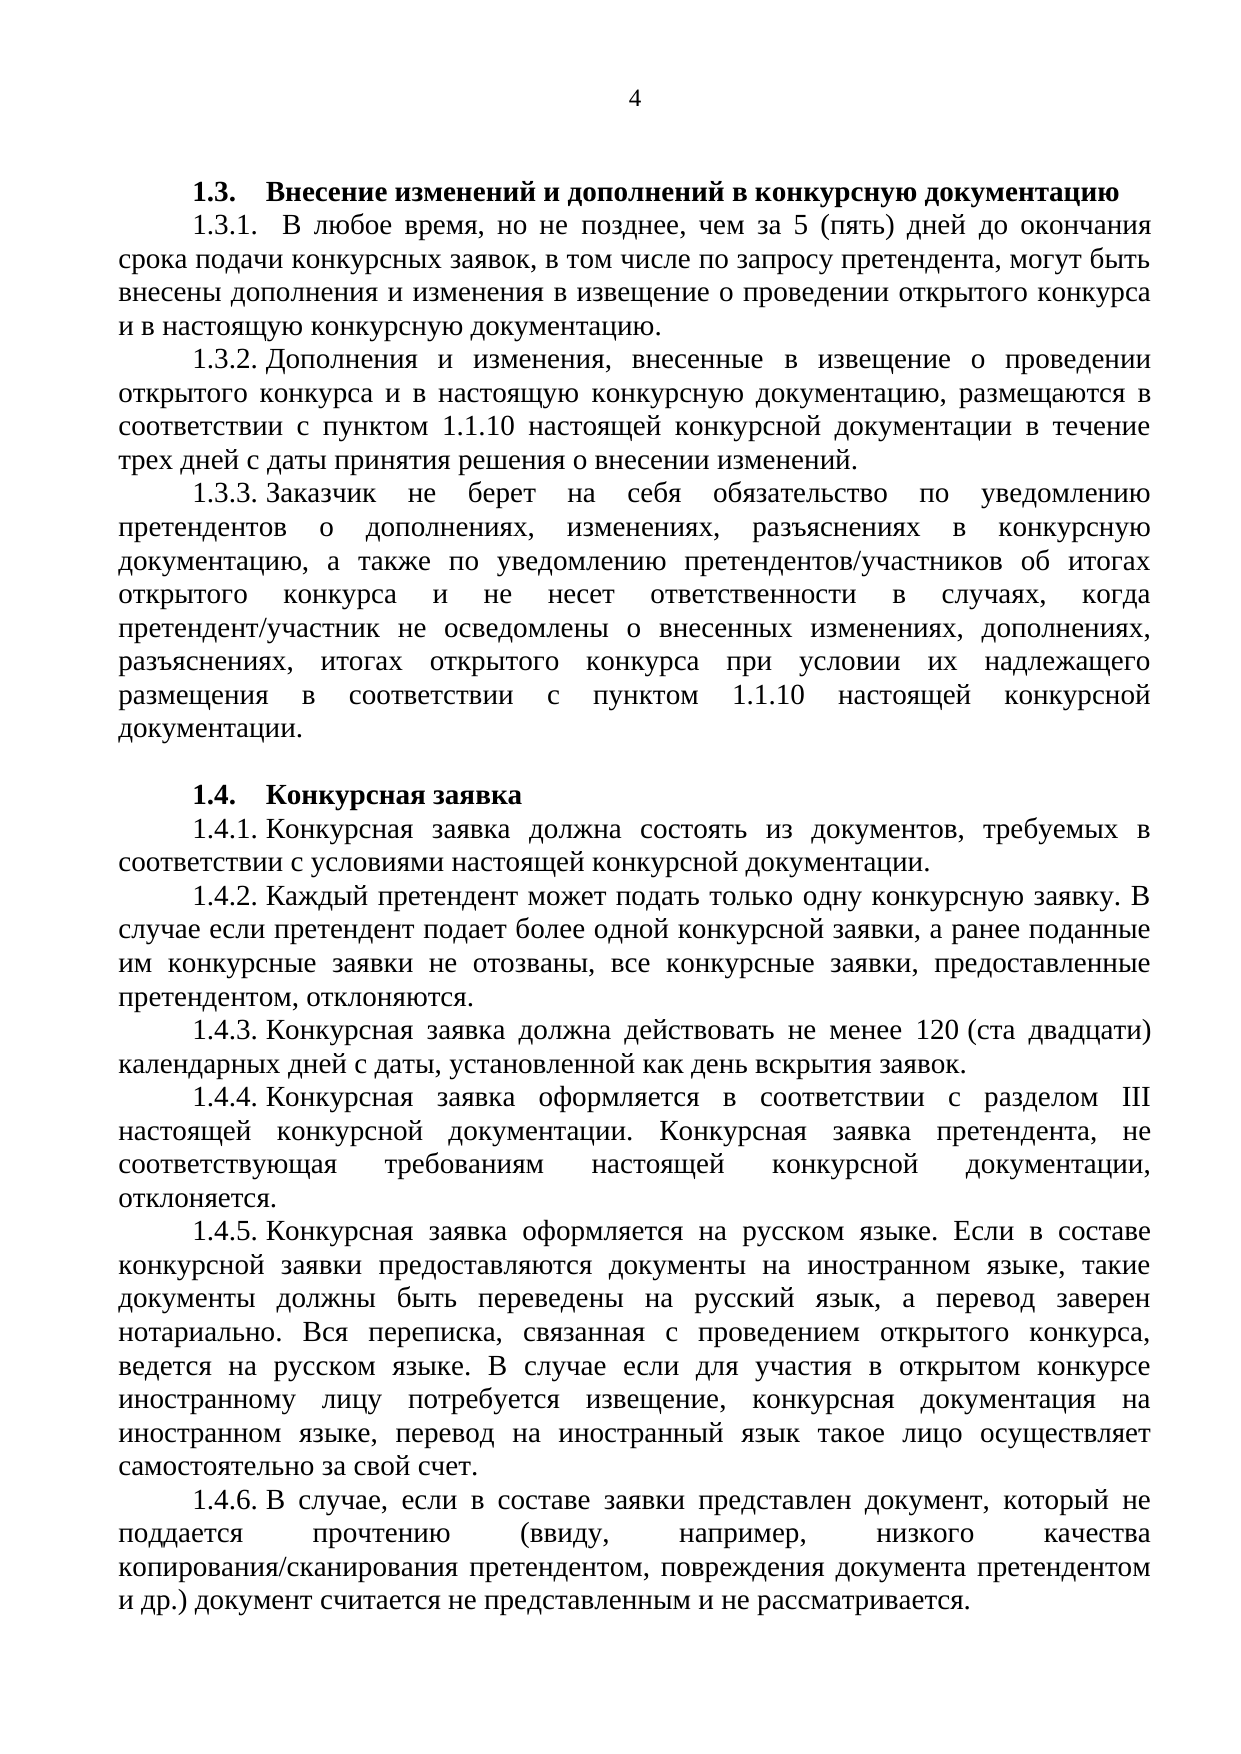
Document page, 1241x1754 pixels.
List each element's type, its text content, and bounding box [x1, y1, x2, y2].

list Конкурсная заявка оформляется в соответствии с разделом III настоящей конкурсной документации. Конкурсная заявка претендента, не соответствующая требованиям настоящей конкурсной документации, отклоняется. [118, 1079, 1152, 1213]
text 1.3.1. В любое время, но не позднее, чем за 5 (пять) дней до окончания срока подачи конкурсных заявок, в том числе по запросу претендента, могут быть внесены дополнения и изменения в извещение о проведении открытого конкурса и в настоящую конкурсную документацию. [118, 207, 1152, 341]
list Дополнения и изменения, внесенные в извещение о проведении открытого конкурса и в настоящую конкурсную документацию, размещаются в соответствии с пунктом 1.1.10 настоящей конкурсной документации в течение трех дней с даты принятия решения о внесении изменений. [118, 341, 1152, 476]
list Заказчик не берет на себя обязательство по уведомлению претендентов о дополнениях, изменениях, разъяснениях в конкурсную документацию, а также по уведомлению претендентов/участников об итогах открытого конкурса и не несет ответственности в случаях, когда претендент/участник не осведомлены о внесенных изменениях, дополнениях, разъяснениях, итогах открытого конкурса при условии их надлежащего размещения в соответствии с пунктом 1.1.10 настоящей конкурсной документации. [118, 476, 1152, 744]
subtitle Конкурсная заявка [118, 777, 1152, 811]
list Конкурсная заявка должна действовать не менее 120 (ста двадцати) календарных дней с даты, установленной как день вскрытия заявок. [118, 1012, 1152, 1079]
subtitle Внесение изменений и дополнений в конкурсную документацию [118, 174, 1152, 207]
list Конкурсная заявка должна состоять из документов, требуемых в соответствии с условиями настоящей конкурсной документации. [118, 811, 1152, 878]
list Конкурсная заявка оформляется на русском языке. Если в составе конкурсной заявки предоставляются документы на иностранном языке, такие документы должны быть переведены на русский язык, а перевод заверен нотариально. Вся переписка, связанная с проведением открытого конкурса, ведется на русском языке. В случае если для участия в открытом конкурсе иностранному лицу потребуется извещение, конкурсная документация на иностранном языке, перевод на иностранный язык такое лицо осуществляет самостоятельно за свой счет. [118, 1213, 1152, 1482]
list Каждый претендент может подать только одну конкурсную заявку. В случае если претендент подает более одной конкурсной заявки, а ранее поданные им конкурсные заявки не отозваны, все конкурсные заявки, предоставленные претендентом, отклоняются. [118, 878, 1152, 1012]
list В случае, если в составе заявки представлен документ, который не поддается прочтению (ввиду, например, низкого качества копирования/сканирования претендентом, повреждения документа претендентом и др.) документ считается не представленным и не рассматривается. [118, 1482, 1152, 1616]
